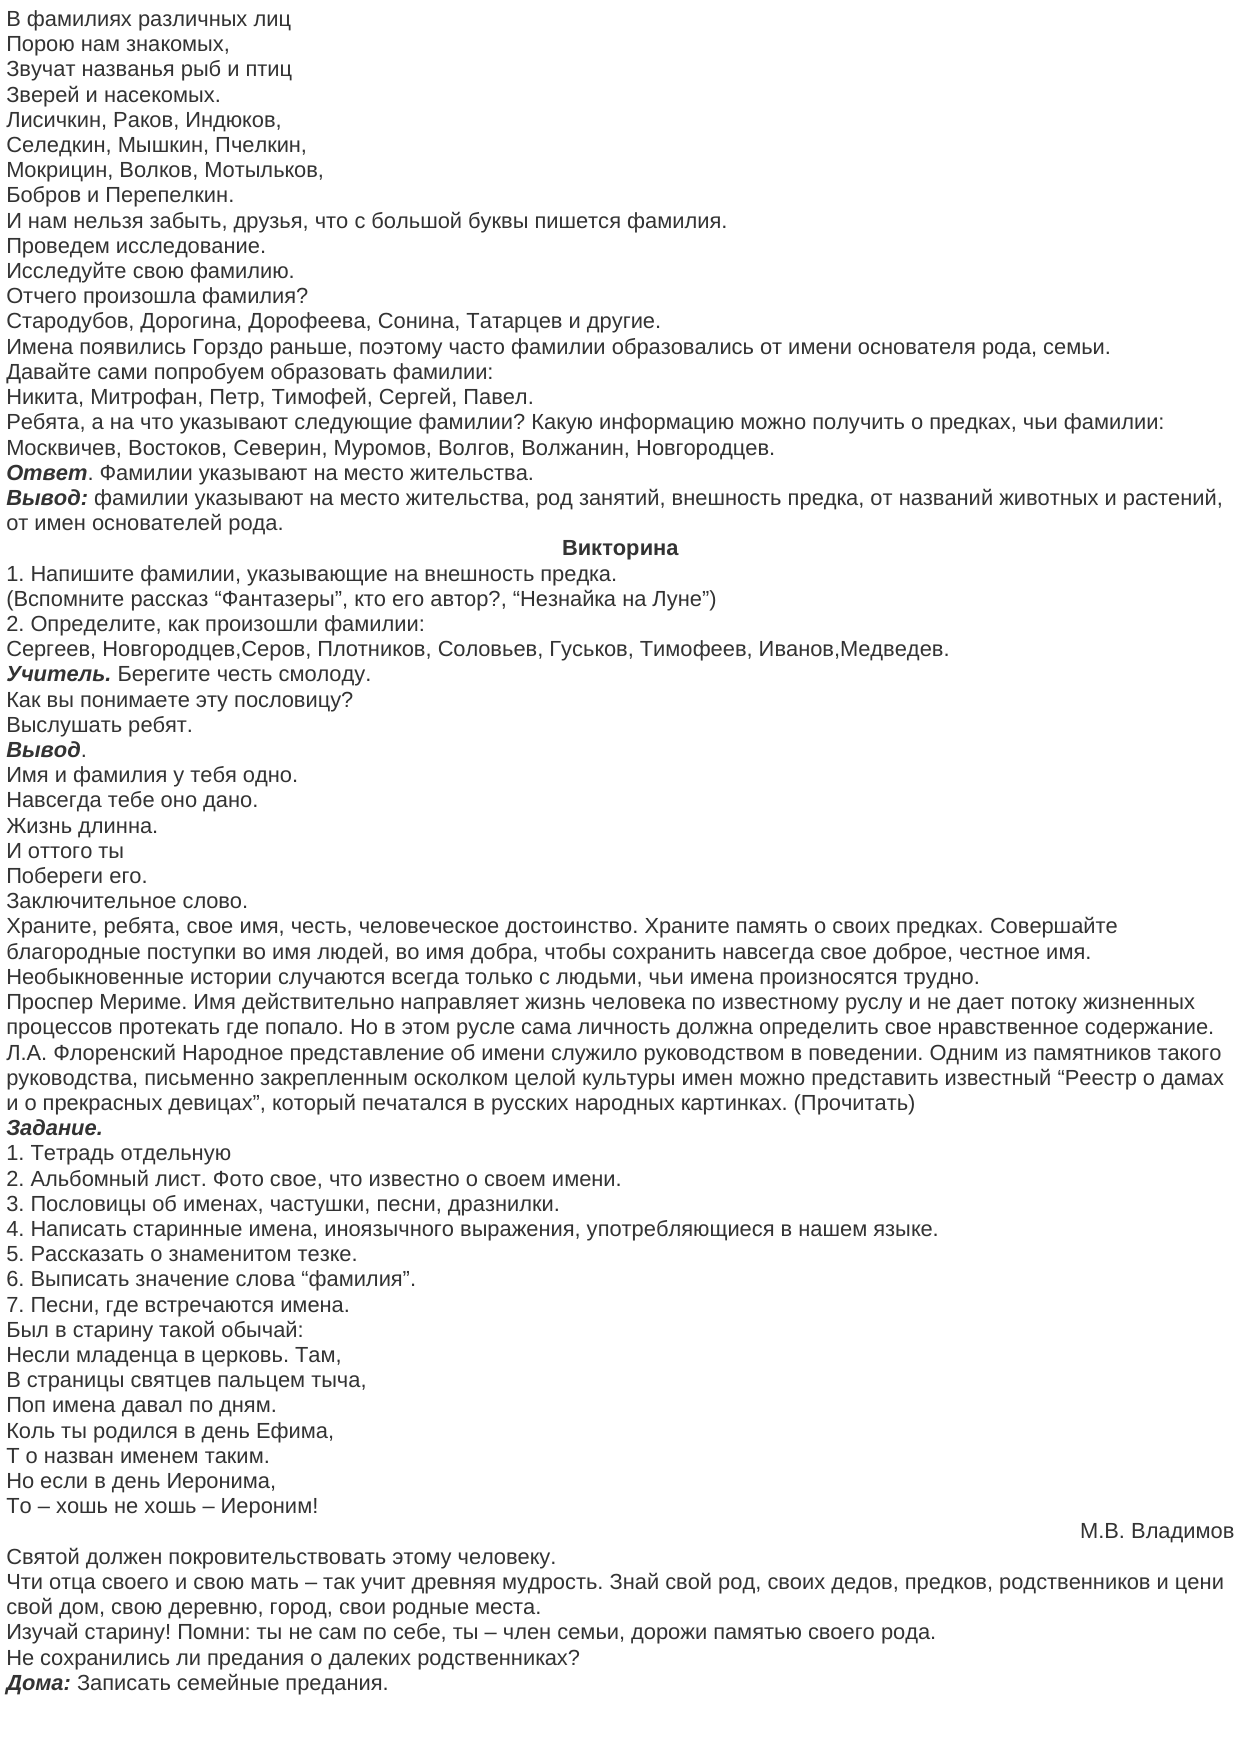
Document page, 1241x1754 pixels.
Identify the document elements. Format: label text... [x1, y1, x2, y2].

text Ответ. Фамилии указывают на место жительства. [6, 460, 1234, 485]
text Задание. [6, 1115, 1234, 1140]
text 4. Написать старинные имена, иноязычного выражения, употребляющиеся в нашем языке. [6, 1216, 1234, 1241]
text Святой должен покровительствовать этому человеку. [6, 1544, 1234, 1569]
text Ребята, а на что указывают следующие фамилии? Какую информацию можно получить о предках, чьи фамилии: Москвичев, Востоков, Северин, Муромов, Волгов, Волжанин, Новгородцев. [6, 409, 1234, 460]
text Чти отца своего и свою мать – так учит древняя мудрость. Знай свой род, своих дедов, предков, родственников и цени свой дом, свою деревню, город, свои родные места. [6, 1569, 1234, 1619]
text Давайте сами попробуем образовать фамилии: [6, 359, 1234, 384]
text Как вы понимаете эту пословицу? [6, 687, 1234, 712]
text Вывод: фамилии указывают на место жительства, род занятий, внешность предка, от названий животных и растений, от имен основателей рода. [6, 485, 1234, 535]
text 2. Альбомный лист. Фото свое, что известно о своем имени. [6, 1166, 1234, 1191]
text Стародубов, Дорогина, Дорофеева, Сонина, Татарцев и другие. [6, 308, 1234, 334]
text 3. Пословицы об именах, частушки, песни, дразнилки. [6, 1191, 1234, 1216]
text В фамилиях различных лиц Порою нам знакомых, Звучат названья рыб и птиц Зверей и насекомых. Лисичкин, Раков, Индюков, Селедкин, Мышкин, Пчелкин, Мокрицин, Волков, Мотыльков, Бобров и Перепелкин. [6, 6, 1234, 208]
text Необыкновенные истории случаются всегда только с людьми, чьи имена произносятся трудно. [6, 964, 1234, 989]
text Сергеев, Новгородцев,Серов, Плотников, Соловьев, Гуськов, Тимофеев, Иванов,Медведев. [6, 636, 1234, 661]
text Был в старину такой обычай: Несли младенца в церковь. Там, В страницы святцев пальцем тыча, Поп имена давал по дням. Коль ты родился в день Ефима, Т о назван именем таким. Но если в день Иеронима, То – хошь не хошь – Иероним! [6, 1317, 1234, 1518]
text Изучай старину! Помни: ты не сам по себе, ты – член семьи, дорожи памятью своего рода. [6, 1619, 1234, 1644]
text 7. Песни, где встречаются имена. [6, 1292, 1234, 1317]
text Проспер Мериме. Имя действительно направляет жизнь человека по известному руслу и не дает потоку жизненных процессов протекать где попало. Но в этом русле сама личность должна определить свое нравственное содержание. [6, 989, 1234, 1039]
text Исследуйте свою фамилию. [6, 258, 1234, 283]
text (Вспомните рассказ “Фантазеры”, кто его автор?, “Незнайка на Луне”) [6, 586, 1234, 611]
text Викторина [6, 535, 1234, 561]
text Проведем исследование. [6, 233, 1234, 258]
text М.В. Владимов [6, 1518, 1234, 1544]
text Заключительное слово. [6, 888, 1234, 913]
text Отчего произошла фамилия? [6, 283, 1234, 308]
text Выслушать ребят. [6, 712, 1234, 737]
text Никита, Митрофан, Петр, Тимофей, Сергей, Павел. [6, 384, 1234, 409]
text И нам нельзя забыть, друзья, что с большой буквы пишется фамилия. [6, 208, 1234, 233]
text 1. Напишите фамилии, указывающие на внешность предка. [6, 561, 1234, 586]
text 5. Рассказать о знаменитом тезке. [6, 1241, 1234, 1266]
text Не сохранились ли предания о далеких родственниках? [6, 1644, 1234, 1670]
text Имена появились Горздо раньше, поэтому часто фамилии образовались от имени основателя рода, семьи. [6, 334, 1234, 359]
text Учитель. Берегите честь смолоду. [6, 661, 1234, 687]
text 2. Определите, как произошли фамилии: [6, 611, 1234, 636]
text Вывод. [6, 737, 1234, 762]
text Л.А. Флоренский Народное представление об имени служило руководством в поведении. Одним из памятников такого руководства, письменно закрепленным осколком целой культуры имен можно представить известный “Реестр о дамах и о прекрасных девицах”, который печатался в русских народных картинках. (Прочитать) [6, 1039, 1234, 1115]
text 1. Тетрадь отдельную [6, 1140, 1234, 1166]
text 6. Выписать значение слова “фамилия”. [6, 1266, 1234, 1292]
text Имя и фамилия у тебя одно. Навсегда тебе оно дано. Жизнь длинна. И оттого ты Побереги его. [6, 762, 1234, 888]
text Храните, ребята, свое имя, честь, человеческое достоинство. Храните память о своих предках. Совершайте благородные поступки во имя людей, во имя добра, чтобы сохранить навсегда свое доброе, честное имя. [6, 913, 1234, 964]
text Дома: Записать семейные предания. [6, 1670, 1234, 1695]
